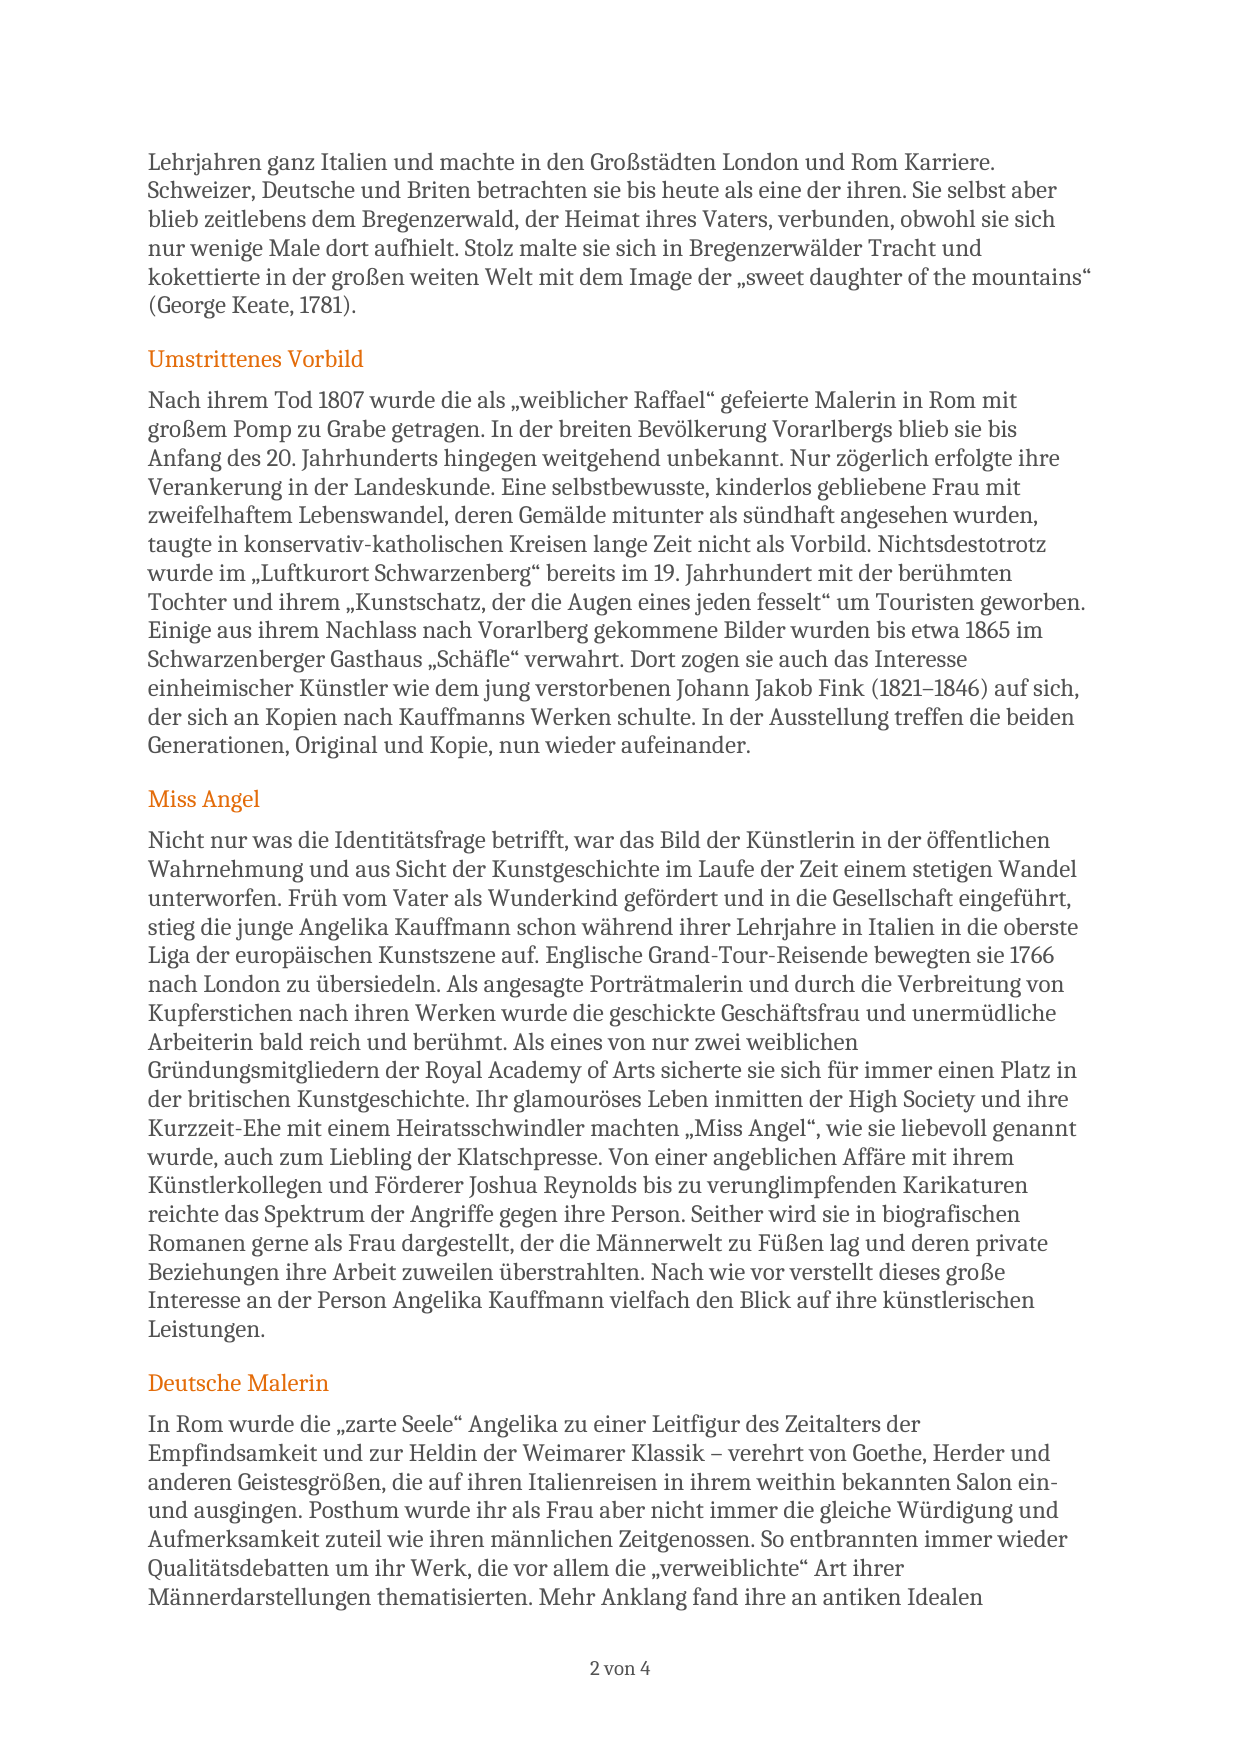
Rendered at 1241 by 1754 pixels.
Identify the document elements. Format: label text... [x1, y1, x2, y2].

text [148, 1410, 1093, 1611]
text Deutsche Malerin [148, 1369, 1093, 1398]
text Umstrittenes Vorbild [148, 345, 1093, 374]
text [148, 148, 1093, 320]
text Nach ihrem Tod 1807 wurde die als „weiblicher Raffael“ gefeierte Malerin in Rom mit großem Pomp zu Grabe getragen. In der breiten Bevölkerung Vorarlbergs blieb sie bis Anfang des 20. Jahrhunderts hingegen weitgehend unbekannt. Nur zögerlich erfolgte ihre Verankerung in der Landeskunde. Eine selbstbewusste, kinderlos gebliebene Frau mit zweifelhaftem Lebenswandel, deren Gemälde mitunter als sündhaft angesehen wurden, taugte in konservativ-katholischen Kreisen lange Zeit nicht als Vorbild. Nichtsdestotrotz wurde im „Luftkurort Schwarzenberg“ bereits im 19. Jahrhundert mit der berühmten Tochter und ihrem „Kunstschatz, der die Augen eines jeden fesselt“ um Touristen geworben. Einige aus ihrem Nachlass nach Vorarlberg gekommene Bilder wurden bis etwa 1865 im Schwarzenberger Gasthaus „Schäfle“ verwahrt. Dort zogen sie auch das Interesse einheimischer Künstler wie dem jung verstorbenen Johann Jakob Fink (1821–1846) auf sich, der sich an Kopien nach Kauffmanns Werken schulte. In der Ausstellung treffen die beiden Generationen, Original und Kopie, nun wieder aufeinander. [148, 386, 1093, 760]
text Miss Angel [148, 785, 1093, 814]
text Nicht nur was die Identitätsfrage betrifft, war das Bild der Künstlerin in der öffentlichen Wahrnehmung und aus Sicht der Kunstgeschichte im Laufe der Zeit einem stetigen Wandel unterworfen. Früh vom Vater als Wunderkind gefördert und in die Gesellschaft eingeführt, stieg die junge Angelika Kauffmann schon während ihrer Lehrjahre in Italien in die oberste Liga der europäischen Kunstszene auf. Englische Grand-Tour-Reisende bewegten sie 1766 nach London zu übersiedeln. Als angesagte Porträtmalerin und durch die Verbreitung von Kupferstichen nach ihren Werken wurde die geschickte Geschäftsfrau und unermüdliche Arbeiterin bald reich und berühmt. Als eines von nur zwei weiblichen Gründungsmitgliedern der Royal Academy of Arts sicherte sie sich für immer einen Platz in der britischen Kunstgeschichte. Ihr glamouröses Leben inmitten der High Society und ihre Kurzzeit-Ehe mit einem Heiratsschwindler machten „Miss Angel“, wie sie liebevoll genannt wurde, auch zum Liebling der Klatschpresse. Von einer angeblichen Affäre mit ihrem Künstlerkollegen und Förderer Joshua Reynolds bis zu verunglimpfenden Karikaturen reichte das Spektrum der Angriffe gegen ihre Person. Seither wird sie in biografischen Romanen gerne als Frau dargestellt, der die Männerwelt zu Füßen lag und deren private Beziehungen ihre Arbeit zuweilen überstrahlten. Nach wie vor verstellt dieses große Interesse an der Person Angelika Kauffmann vielfach den Blick auf ihre künstlerischen Leistungen. [148, 826, 1093, 1344]
